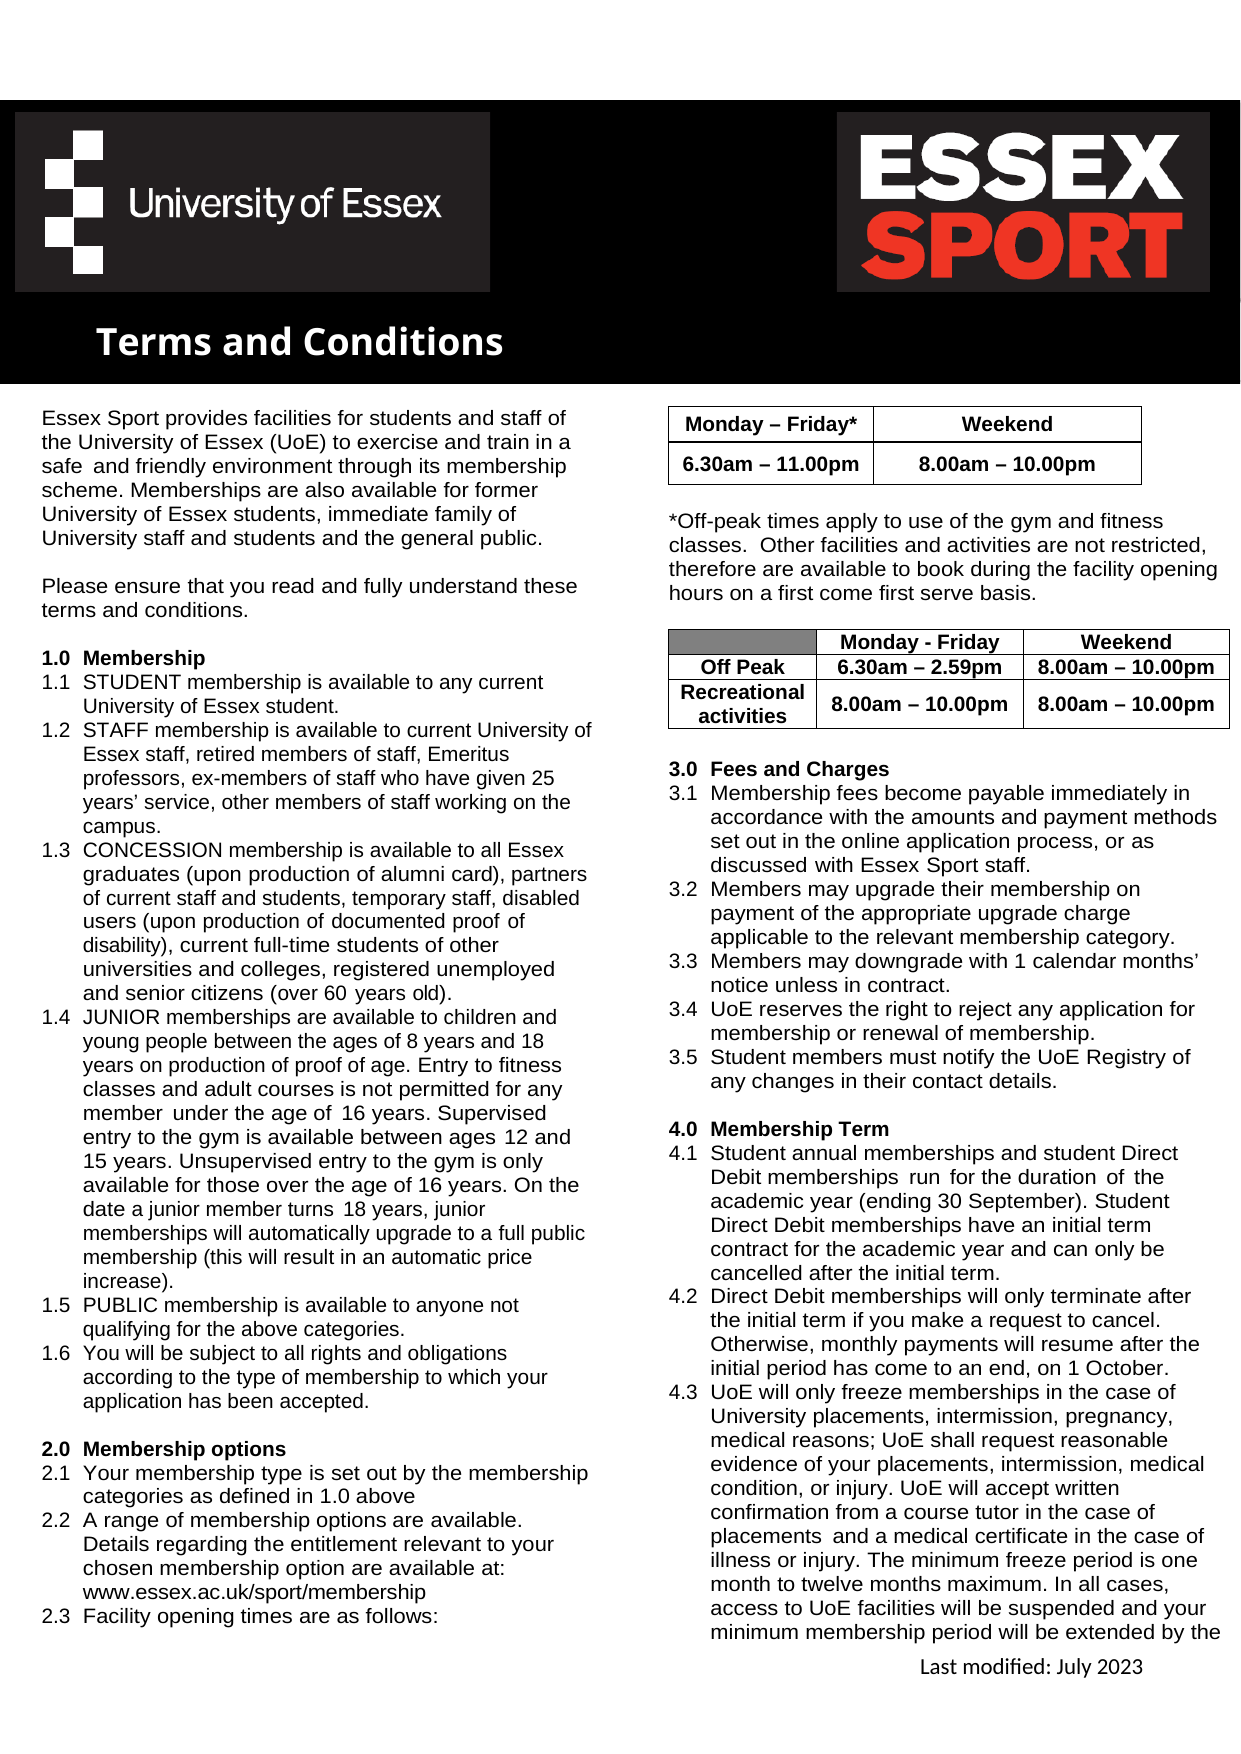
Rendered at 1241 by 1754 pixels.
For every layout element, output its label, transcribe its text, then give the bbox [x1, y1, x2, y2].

text Please ensure that you read and fully understand these terms and conditions. [41, 574, 595, 622]
table_cell 6.30am – 11.00pm [669, 443, 873, 484]
list Membership options [41, 1436, 574, 1460]
table_cell Off Peak [669, 655, 816, 679]
list A range of membership options are available. Details regarding the entitlement relevant to your chosen membership option are available at: www.essex.ac.uk/sport/membership [41, 1508, 595, 1604]
list Members may downgrade with 1 calendar months’ notice unless in contract. [669, 949, 1222, 997]
list STUDENT membership is available to any current University of Essex student. [41, 670, 595, 718]
table_header Weekend [874, 407, 1141, 441]
table_cell Recreational activities [669, 680, 816, 728]
list Your membership type is set out by the membership categories as defined in 1.0 above [41, 1460, 595, 1508]
table_header [669, 630, 816, 654]
list PUBLIC membership is available to anyone not qualifying for the above categories. [41, 1293, 595, 1341]
list UoE reserves the right to reject any application for membership or renewal of membership. [669, 997, 1222, 1045]
table_cell 8.00am – 10.00pm [1024, 680, 1229, 728]
list Facility opening times are as follows: [41, 1604, 595, 1628]
list JUNIOR memberships are available to children and young people between the ages of 8 years and 18 years on production of proof of age. Entry to fitness classes and adult courses is not permitted for any member under the age of 16 years. Supervised entry to the gym is available between ages 12 and 15 years. Unsupervised entry to the gym is only available for those over the age of 16 years. On the date a junior member turns 18 years, junior memberships will automatically upgrade to a full public membership (this will result in an automatic price increase). [41, 1005, 595, 1293]
table_header Monday - Friday [817, 630, 1023, 654]
table_header Monday – Friday* [669, 407, 873, 441]
list CONCESSION membership is available to all Essex graduates (upon production of alumni card), partners of current staff and students, temporary staff, disabled users (upon production of documented proof of disability), current full-time students of other universities and colleges, registered unemployed and senior citizens (over 60 years old). [41, 837, 595, 1005]
list Student members must notify the UoE Registry of any changes in their contact details. [669, 1045, 1222, 1093]
table_cell 8.00am – 10.00pm [1024, 655, 1229, 679]
table_cell 6.30am – 2.59pm [817, 655, 1023, 679]
list You will be subject to all rights and obligations according to the type of membership to which your application has been accepted. [41, 1341, 595, 1412]
list Direct Debit memberships will only terminate after the initial term if you make a request to cancel. Otherwise, monthly payments will resume after the initial period has come to an end, on 1 October. [669, 1284, 1222, 1380]
list Membership Term [669, 1117, 1222, 1141]
table_header Weekend [1024, 630, 1229, 654]
list Members may upgrade their membership on payment of the appropriate upgrade charge applicable to the relevant membership category. [669, 877, 1222, 949]
text *Off-peak times apply to use of the gym and fitness classes. Other facilities and activities are not restricted, therefore are available to book during the facility opening hours on a first come first serve basis. [669, 509, 1222, 605]
list Student annual memberships and student Direct Debit memberships run for the duration of the academic year (ending 30 September). Student Direct Debit memberships have an initial term contract for the academic year and can only be cancelled after the initial term. [669, 1141, 1222, 1284]
table_cell 8.00am – 10.00pm [817, 680, 1023, 728]
text Essex Sport provides facilities for students and staff of the University of Essex (UoE) to exercise and train in a safe and friendly environment through its membership scheme. Memberships are also available for former University of Essex students, immediate family of University staff and students and the general public. [41, 406, 595, 550]
list Membership [41, 646, 574, 670]
table_cell 8.00am – 10.00pm [874, 443, 1141, 484]
list Membership fees become payable immediately in accordance with the amounts and payment methods set out in the online application process, or as discussed with Essex Sport staff. [669, 781, 1222, 877]
picture [15, 112, 491, 292]
list Fees and Charges [669, 757, 1222, 781]
picture [836, 112, 1210, 292]
list STAFF membership is available to current University of Essex staff, retired members of staff, Emeritus professors, ex-members of staff who have given 25 years’ service, other members of staff working on the campus. [41, 718, 595, 837]
